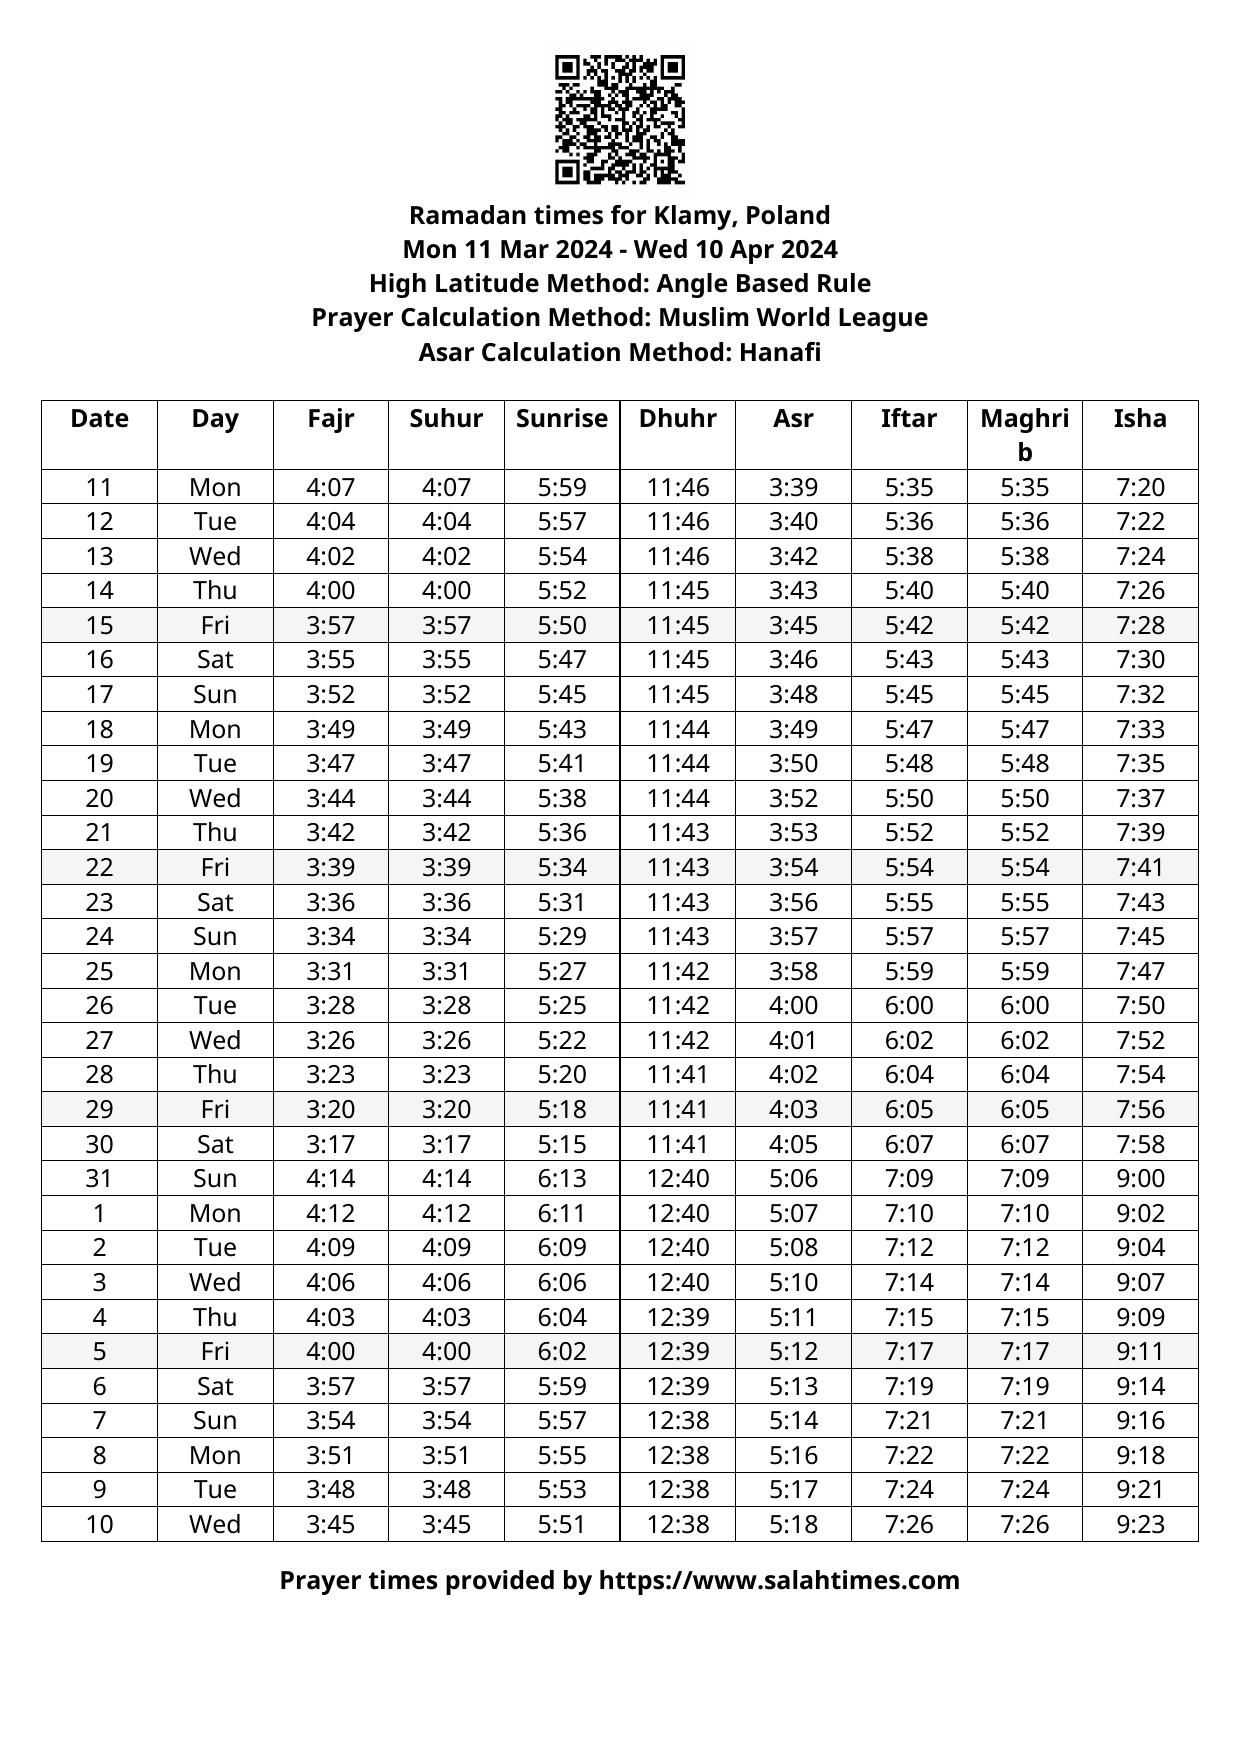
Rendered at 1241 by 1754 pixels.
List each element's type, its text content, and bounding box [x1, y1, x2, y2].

table_cell 4:03 [389, 1300, 504, 1333]
table_cell 3:44 [274, 781, 388, 814]
table_cell 5:59 [968, 954, 1082, 987]
table_cell 6:00 [968, 989, 1082, 1022]
table_cell 22 [42, 850, 157, 884]
table_cell Mon [158, 1438, 273, 1472]
table_cell 20 [42, 781, 157, 814]
table_header Date [42, 401, 157, 469]
table_cell 7:43 [1083, 885, 1198, 918]
table_cell 5:47 [968, 712, 1082, 745]
table_cell Sun [158, 1404, 273, 1437]
table_cell 7:26 [1083, 574, 1198, 607]
table_cell 25 [42, 954, 157, 987]
table_cell 24 [42, 919, 157, 953]
table_cell 3:52 [736, 781, 851, 814]
table_cell 5:27 [505, 954, 619, 987]
table_cell 11:46 [621, 470, 735, 503]
table_cell 5:25 [505, 989, 619, 1022]
table_cell 7:28 [1083, 608, 1198, 642]
table_cell 3:55 [389, 643, 504, 676]
table_cell 7:52 [1083, 1023, 1198, 1057]
table_cell 13 [42, 539, 157, 572]
table_cell 4:00 [389, 1334, 504, 1368]
table_cell 11:46 [621, 504, 735, 538]
table_cell 9 [42, 1473, 157, 1506]
table_cell Fri [158, 1092, 273, 1126]
table_cell 6:02 [968, 1023, 1082, 1057]
table_cell 4:14 [389, 1161, 504, 1195]
table_cell 5:36 [505, 816, 619, 849]
table_cell 3:53 [736, 816, 851, 849]
table_cell 11:42 [621, 989, 735, 1022]
table_cell 7:09 [852, 1161, 967, 1195]
table_cell 3:55 [274, 643, 388, 676]
table_cell 12:39 [621, 1334, 735, 1368]
table_cell 5:18 [505, 1092, 619, 1126]
table_cell 5:57 [968, 919, 1082, 953]
table_cell Sun [158, 919, 273, 953]
table_cell 7:39 [1083, 816, 1198, 849]
table_cell 5:48 [968, 746, 1082, 780]
table_cell 28 [42, 1058, 157, 1091]
table_cell 5:55 [505, 1438, 619, 1472]
table_cell 2 [42, 1231, 157, 1264]
table_cell 3:45 [736, 608, 851, 642]
table_cell 3:51 [389, 1438, 504, 1472]
table_cell 6:05 [968, 1092, 1082, 1126]
table_cell 12:38 [621, 1438, 735, 1472]
table_cell Sat [158, 885, 273, 918]
table_cell 3:57 [274, 608, 388, 642]
table_cell 14 [42, 574, 157, 607]
table_cell 5:22 [505, 1023, 619, 1057]
table_cell 11:41 [621, 1092, 735, 1126]
table_header Asr [736, 401, 851, 469]
table_cell 11:43 [621, 816, 735, 849]
table_cell 5:42 [968, 608, 1082, 642]
table_cell 3:57 [389, 1369, 504, 1402]
table_cell 4:03 [274, 1300, 388, 1333]
table_cell 6:07 [852, 1127, 967, 1160]
table_cell 5:47 [505, 643, 619, 676]
table_cell 7:54 [1083, 1058, 1198, 1091]
table_cell 4:03 [736, 1092, 851, 1126]
table_cell 5:57 [505, 504, 619, 538]
table_cell 8 [42, 1438, 157, 1472]
table_cell 5 [42, 1334, 157, 1368]
table_cell 7:37 [1083, 781, 1198, 814]
table_cell 18 [42, 712, 157, 745]
table_cell 9:04 [1083, 1231, 1198, 1264]
table_cell 7:50 [1083, 989, 1198, 1022]
table_cell 7:58 [1083, 1127, 1198, 1160]
table_cell 11:46 [621, 539, 735, 572]
table_cell 4:00 [736, 989, 851, 1022]
table_cell 6:02 [852, 1023, 967, 1057]
table_cell 5:43 [968, 643, 1082, 676]
table_cell Mon [158, 470, 273, 503]
table_cell 3:20 [274, 1092, 388, 1126]
table_cell 11:43 [621, 919, 735, 953]
table_cell 5:45 [968, 677, 1082, 711]
table_cell 29 [42, 1092, 157, 1126]
table_cell 21 [42, 816, 157, 849]
table_cell 4:00 [274, 574, 388, 607]
table_cell 3 [42, 1265, 157, 1299]
table_cell 16 [42, 643, 157, 676]
table_header Sunrise [505, 401, 619, 469]
table_cell 7:19 [968, 1369, 1082, 1402]
table_cell 7:15 [968, 1300, 1082, 1333]
table_cell Wed [158, 781, 273, 814]
table_cell 3:26 [389, 1023, 504, 1057]
table_cell 3:23 [274, 1058, 388, 1091]
table_cell 3:17 [389, 1127, 504, 1160]
table_cell 7:22 [1083, 504, 1198, 538]
table_cell 4:02 [274, 539, 388, 572]
table_cell 6:06 [505, 1265, 619, 1299]
table_header Iftar [852, 401, 967, 469]
table_cell 5:42 [852, 608, 967, 642]
table_cell 7:21 [968, 1404, 1082, 1437]
table_cell 5:20 [505, 1058, 619, 1091]
table_cell 31 [42, 1161, 157, 1195]
table_cell 3:20 [389, 1092, 504, 1126]
table_cell Wed [158, 1265, 273, 1299]
table_cell 11:41 [621, 1127, 735, 1160]
text High Latitude Method: Angle Based Rule [42, 266, 1198, 300]
table_cell 4:09 [389, 1231, 504, 1264]
table_cell 3:31 [389, 954, 504, 987]
table_cell 7:24 [1083, 539, 1198, 572]
table_cell 9:16 [1083, 1404, 1198, 1437]
table_cell Tue [158, 1231, 273, 1264]
table_cell 4:02 [389, 539, 504, 572]
table_cell 7:20 [1083, 470, 1198, 503]
table_cell 5:14 [736, 1404, 851, 1437]
table_cell 5:54 [852, 850, 967, 884]
table_cell 5:31 [505, 885, 619, 918]
table_cell 7:10 [852, 1196, 967, 1229]
table_cell Sat [158, 643, 273, 676]
table_cell 5:59 [505, 470, 619, 503]
table_cell 5:50 [505, 608, 619, 642]
table_cell 7:09 [968, 1161, 1082, 1195]
table_cell 4:07 [389, 470, 504, 503]
table_cell 3:47 [274, 746, 388, 780]
table_cell 3:49 [274, 712, 388, 745]
table_cell 9:18 [1083, 1438, 1198, 1472]
text Prayer Calculation Method: Muslim World League [42, 300, 1198, 334]
table_cell 27 [42, 1023, 157, 1057]
table_cell 3:17 [274, 1127, 388, 1160]
table_cell 6 [42, 1369, 157, 1402]
table_cell 4:12 [389, 1196, 504, 1229]
table_cell Sat [158, 1127, 273, 1160]
text Ramadan times for Klamy, Poland [42, 198, 1198, 232]
table_cell Fri [158, 1334, 273, 1368]
table_cell 5:36 [852, 504, 967, 538]
table_cell 5:06 [736, 1161, 851, 1195]
table_cell Thu [158, 1058, 273, 1091]
table_cell 5:12 [736, 1334, 851, 1368]
table_cell 7:12 [968, 1231, 1082, 1264]
table_cell 4:05 [736, 1127, 851, 1160]
table_cell 5:48 [852, 746, 967, 780]
table_cell 3:57 [389, 608, 504, 642]
table_cell 4 [42, 1300, 157, 1333]
table_cell 3:46 [736, 643, 851, 676]
table_cell Wed [158, 1023, 273, 1057]
table_header Day [158, 401, 273, 469]
table_header Isha [1083, 401, 1198, 469]
table_cell 4:14 [274, 1161, 388, 1195]
table_cell 4:06 [389, 1265, 504, 1299]
table_cell 3:44 [389, 781, 504, 814]
table_cell 5:50 [968, 781, 1082, 814]
table_cell Mon [158, 712, 273, 745]
table_cell 6:04 [505, 1300, 619, 1333]
table_cell 7:12 [852, 1231, 967, 1264]
table_cell 7:32 [1083, 677, 1198, 711]
table_cell 7:14 [852, 1265, 967, 1299]
table_cell 5:40 [968, 574, 1082, 607]
table_cell 7:22 [852, 1438, 967, 1472]
table_cell 7:24 [852, 1473, 967, 1506]
table_cell Sat [158, 1369, 273, 1402]
table_cell 3:34 [274, 919, 388, 953]
table_cell 9:02 [1083, 1196, 1198, 1229]
table_cell 3:39 [274, 850, 388, 884]
table_cell 3:56 [736, 885, 851, 918]
table_cell 4:04 [389, 504, 504, 538]
table_cell 15 [42, 608, 157, 642]
table_cell 3:54 [389, 1404, 504, 1437]
table_cell 3:36 [389, 885, 504, 918]
table_cell 3:52 [274, 677, 388, 711]
table_cell 3:50 [736, 746, 851, 780]
table_cell 12:39 [621, 1300, 735, 1333]
table_cell 12 [42, 504, 157, 538]
table_cell 7:24 [968, 1473, 1082, 1506]
table_cell 11:43 [621, 885, 735, 918]
table_cell 5:16 [736, 1438, 851, 1472]
table_cell 5:52 [852, 816, 967, 849]
table_cell 4:09 [274, 1231, 388, 1264]
table_cell 5:13 [736, 1369, 851, 1402]
table_cell 5:07 [736, 1196, 851, 1229]
table_cell 3:45 [274, 1507, 388, 1541]
table_cell 3:39 [736, 470, 851, 503]
table_cell 3:45 [389, 1507, 504, 1541]
table_cell 17 [42, 677, 157, 711]
table_cell 7:21 [852, 1404, 967, 1437]
table_cell 3:54 [274, 1404, 388, 1437]
table_cell 7:45 [1083, 919, 1198, 953]
table_cell 5:57 [505, 1404, 619, 1437]
table_cell 5:38 [505, 781, 619, 814]
table_cell Mon [158, 954, 273, 987]
table_cell Tue [158, 504, 273, 538]
table_cell Sun [158, 1161, 273, 1195]
table_cell 3:42 [389, 816, 504, 849]
table_cell 3:48 [736, 677, 851, 711]
table_cell 3:40 [736, 504, 851, 538]
table_cell 3:47 [389, 746, 504, 780]
table_cell 5:55 [968, 885, 1082, 918]
table_cell 11 [42, 470, 157, 503]
table_cell 7:26 [968, 1507, 1082, 1541]
table_cell 6:04 [852, 1058, 967, 1091]
table_cell Wed [158, 539, 273, 572]
text Mon 11 Mar 2024 - Wed 10 Apr 2024 [42, 232, 1198, 266]
table_cell 9:00 [1083, 1161, 1198, 1195]
table_cell 4:00 [274, 1334, 388, 1368]
table_cell 7:30 [1083, 643, 1198, 676]
table_cell 3:34 [389, 919, 504, 953]
table_cell 5:38 [852, 539, 967, 572]
table_cell 7:10 [968, 1196, 1082, 1229]
table_cell 11:42 [621, 1023, 735, 1057]
table_cell 11:44 [621, 781, 735, 814]
table_cell Tue [158, 1473, 273, 1506]
table_cell 11:45 [621, 643, 735, 676]
table_cell 3:51 [274, 1438, 388, 1472]
table_cell 9:07 [1083, 1265, 1198, 1299]
table_cell 6:02 [505, 1334, 619, 1368]
table_cell 5:18 [736, 1507, 851, 1541]
table_cell 11:43 [621, 850, 735, 884]
table_cell 5:35 [852, 470, 967, 503]
table_cell 3:31 [274, 954, 388, 987]
table_cell 26 [42, 989, 157, 1022]
table_cell 5:47 [852, 712, 967, 745]
table_cell 3:52 [389, 677, 504, 711]
table_cell 30 [42, 1127, 157, 1160]
table_cell Fri [158, 608, 273, 642]
table_cell 5:34 [505, 850, 619, 884]
table_cell Wed [158, 1507, 273, 1541]
table_cell 7:35 [1083, 746, 1198, 780]
table_cell Thu [158, 816, 273, 849]
table_cell 5:51 [505, 1507, 619, 1541]
table_cell 3:23 [389, 1058, 504, 1091]
table_cell 3:39 [389, 850, 504, 884]
table_cell 4:00 [389, 574, 504, 607]
table_cell 12:40 [621, 1196, 735, 1229]
table_cell 7:33 [1083, 712, 1198, 745]
table_cell Sun [158, 677, 273, 711]
table_cell 11:45 [621, 677, 735, 711]
table_cell 3:49 [736, 712, 851, 745]
table_header Fajr [274, 401, 388, 469]
table_cell 5:43 [505, 712, 619, 745]
table_cell 12:38 [621, 1473, 735, 1506]
table_cell 11:45 [621, 608, 735, 642]
table_cell 5:59 [505, 1369, 619, 1402]
table_cell 11:42 [621, 954, 735, 987]
table_cell 23 [42, 885, 157, 918]
table_cell 4:02 [736, 1058, 851, 1091]
table_cell 12:40 [621, 1231, 735, 1264]
table_cell 4:04 [274, 504, 388, 538]
table_cell 3:26 [274, 1023, 388, 1057]
table_cell 3:43 [736, 574, 851, 607]
table_cell 9:11 [1083, 1334, 1198, 1368]
table_cell 6:04 [968, 1058, 1082, 1091]
table_cell 7:14 [968, 1265, 1082, 1299]
table_cell 3:48 [389, 1473, 504, 1506]
table_cell 3:42 [736, 539, 851, 572]
table_cell 5:11 [736, 1300, 851, 1333]
table_cell 7 [42, 1404, 157, 1437]
table_cell 4:06 [274, 1265, 388, 1299]
table_cell 5:45 [852, 677, 967, 711]
table_cell 12:40 [621, 1265, 735, 1299]
table_cell 3:58 [736, 954, 851, 987]
table_cell 3:54 [736, 850, 851, 884]
table_cell Mon [158, 1196, 273, 1229]
table_cell 9:09 [1083, 1300, 1198, 1333]
table_cell 9:23 [1083, 1507, 1198, 1541]
table_cell 5:43 [852, 643, 967, 676]
table_cell 5:38 [968, 539, 1082, 572]
table_cell 7:41 [1083, 850, 1198, 884]
table_cell 7:19 [852, 1369, 967, 1402]
table_cell 5:57 [852, 919, 967, 953]
table_cell 6:00 [852, 989, 967, 1022]
table_cell 3:28 [389, 989, 504, 1022]
table_cell 9:21 [1083, 1473, 1198, 1506]
table_cell 5:10 [736, 1265, 851, 1299]
table_cell 12:38 [621, 1404, 735, 1437]
table_cell 5:59 [852, 954, 967, 987]
table_header Dhuhr [621, 401, 735, 469]
table_header Maghrib [968, 401, 1082, 469]
text Prayer times provided by https://www.salahtimes.com [42, 1563, 1198, 1597]
table_cell 3:48 [274, 1473, 388, 1506]
table_cell 1 [42, 1196, 157, 1229]
table_cell Thu [158, 1300, 273, 1333]
table_cell 5:36 [968, 504, 1082, 538]
table_cell 5:29 [505, 919, 619, 953]
table_cell Fri [158, 850, 273, 884]
table_cell 7:17 [968, 1334, 1082, 1368]
table_cell 11:44 [621, 746, 735, 780]
table_cell 6:13 [505, 1161, 619, 1195]
table_cell 4:01 [736, 1023, 851, 1057]
table_cell 12:38 [621, 1507, 735, 1541]
picture [542, 41, 699, 198]
table_cell 7:22 [968, 1438, 1082, 1472]
text Asar Calculation Method: Hanafi [42, 334, 1198, 368]
table_cell 12:39 [621, 1369, 735, 1402]
table_cell 4:12 [274, 1196, 388, 1229]
table_cell 5:55 [852, 885, 967, 918]
table_cell 4:07 [274, 470, 388, 503]
table_cell 6:07 [968, 1127, 1082, 1160]
table_cell 3:57 [274, 1369, 388, 1402]
table_cell 11:44 [621, 712, 735, 745]
table_cell 10 [42, 1507, 157, 1541]
table_cell 7:56 [1083, 1092, 1198, 1126]
table_cell 6:11 [505, 1196, 619, 1229]
table_cell Tue [158, 989, 273, 1022]
table_cell 5:40 [852, 574, 967, 607]
table_cell 5:54 [968, 850, 1082, 884]
table_cell 19 [42, 746, 157, 780]
table_cell 3:28 [274, 989, 388, 1022]
table_cell 5:52 [505, 574, 619, 607]
table_cell 5:35 [968, 470, 1082, 503]
table_cell 7:15 [852, 1300, 967, 1333]
table_cell 5:54 [505, 539, 619, 572]
table_cell 9:14 [1083, 1369, 1198, 1402]
table_cell 5:50 [852, 781, 967, 814]
table_cell 5:53 [505, 1473, 619, 1506]
table_cell 5:41 [505, 746, 619, 780]
table_cell 3:42 [274, 816, 388, 849]
table_cell 12:40 [621, 1161, 735, 1195]
table_header Suhur [389, 401, 504, 469]
table_cell 5:52 [968, 816, 1082, 849]
table_cell 11:45 [621, 574, 735, 607]
table_cell 5:08 [736, 1231, 851, 1264]
table_cell 6:05 [852, 1092, 967, 1126]
table_cell 7:17 [852, 1334, 967, 1368]
table_cell Tue [158, 746, 273, 780]
table_cell 7:26 [852, 1507, 967, 1541]
table_cell Thu [158, 574, 273, 607]
table_cell 3:57 [736, 919, 851, 953]
table_cell 6:09 [505, 1231, 619, 1264]
table_cell 3:49 [389, 712, 504, 745]
table_cell 5:17 [736, 1473, 851, 1506]
table_cell 11:41 [621, 1058, 735, 1091]
table_cell 5:15 [505, 1127, 619, 1160]
table_cell 3:36 [274, 885, 388, 918]
table_cell 7:47 [1083, 954, 1198, 987]
table_cell 5:45 [505, 677, 619, 711]
